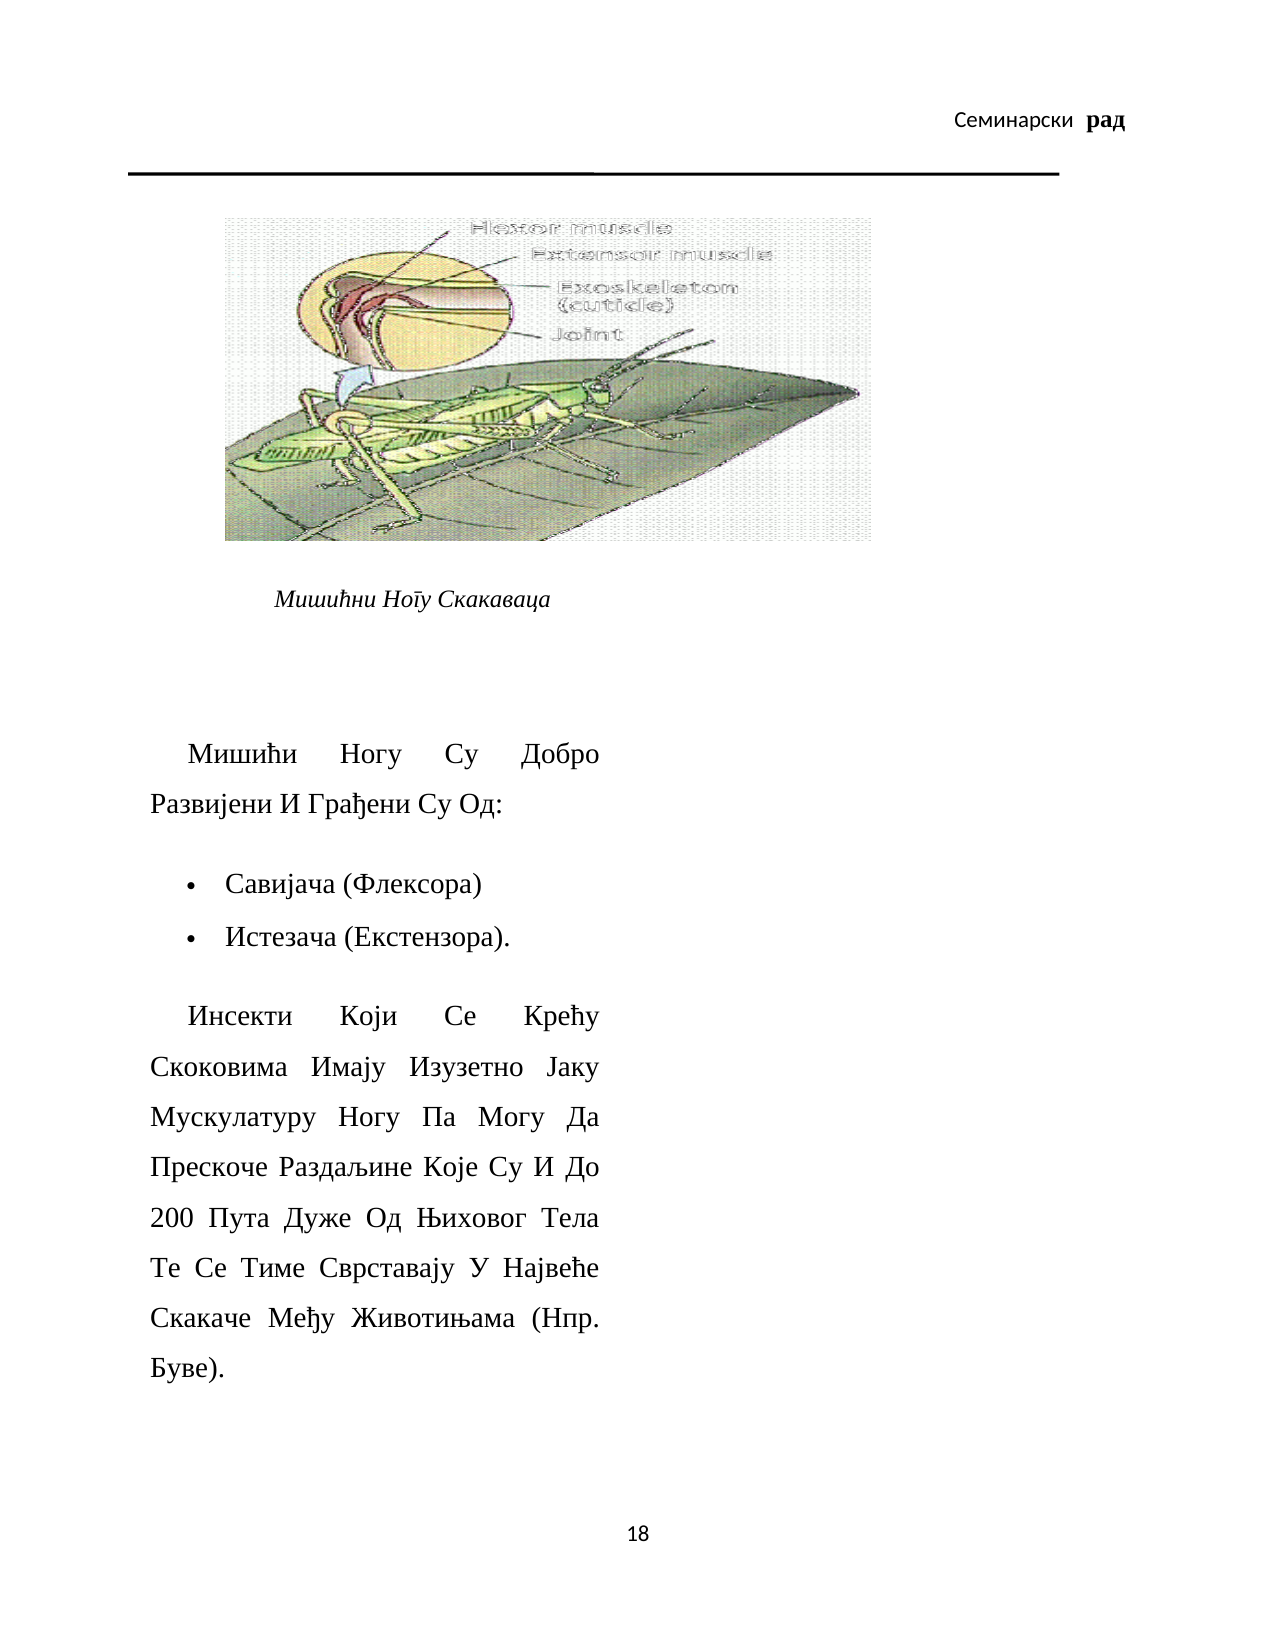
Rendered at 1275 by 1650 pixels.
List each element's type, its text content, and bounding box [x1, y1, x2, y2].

list Савијача (Флексора) [187, 866, 600, 900]
text Мишићи Ногу Су Добро Развијени И Грађени Су Од: [150, 736, 600, 820]
list Истезача (Екстензора). [187, 919, 600, 952]
text Мишићни Ногу Скакаваца [150, 584, 600, 613]
text Инсекти Који Се Крећу Скоковима Имају Изузетно Јаку Мускулатуру Ногу Па Могу Да Прескоче Раздаљине Које Су И До 200 Пута Дуже Од Њиховог Тела Те Се Тиме Сврставају У Највеће Скакаче Међу Животињама (Нпр. Буве). [150, 998, 600, 1384]
picture [225, 218, 871, 541]
